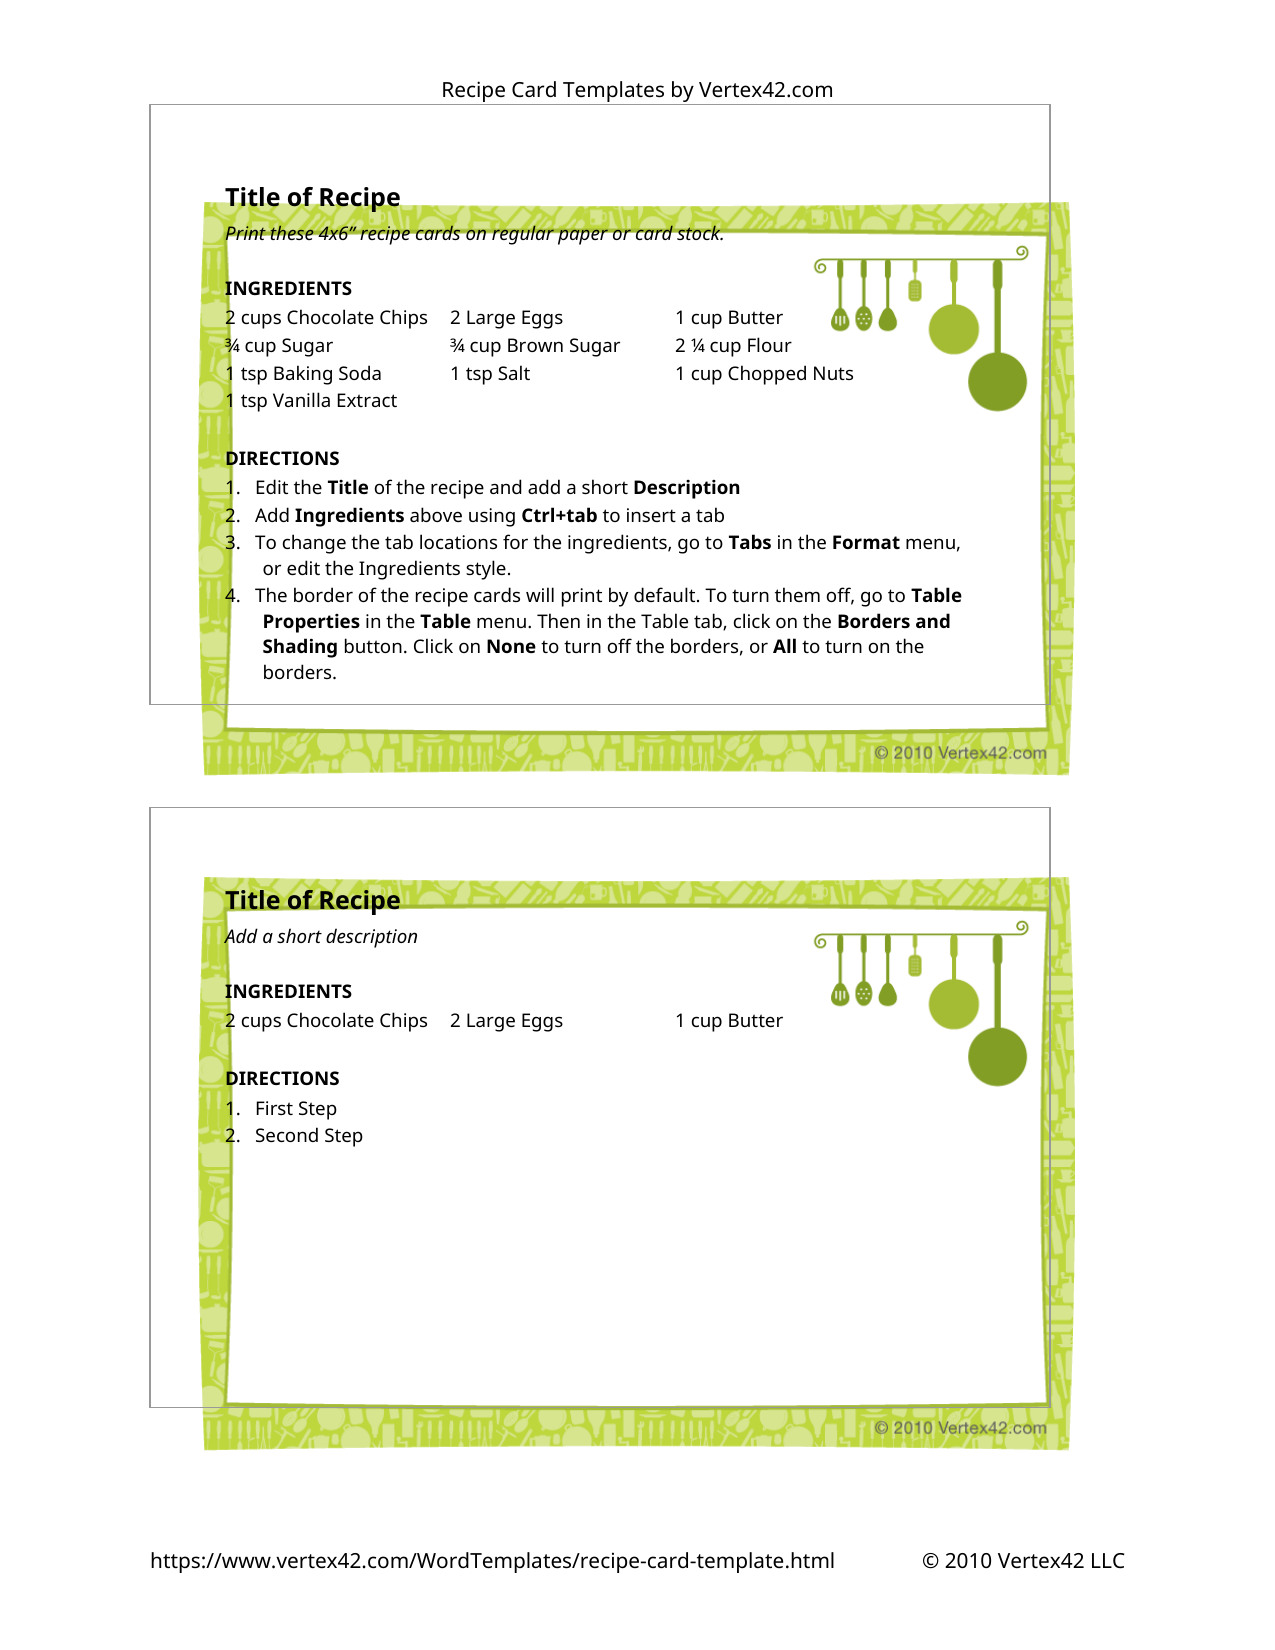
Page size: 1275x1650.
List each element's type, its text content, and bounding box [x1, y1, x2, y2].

table_header Title of Recipe Add a short description INGREDIENTS 2 cups Chocolate Chips 2 Large Eggs 1 cup Butter DIRECTIONS First Step Second Step [151, 808, 1049, 1407]
table_header Title of Recipe Print these 4x6” recipe cards on regular paper or card stock. INGREDIENTS 2 cups Chocolate Chips 2 Large Eggs 1 cup Butter ¾ cup Sugar ¾ cup Brown Sugar 2 ¼ cup Flour 1 tsp Baking Soda 1 tsp Salt 1 cup Chopped Nuts 1 tsp Vanilla Extract DIRECTIONS Edit the Title of the recipe and add a short Description Add Ingredients above using Ctrl+tab to insert a tab To change the tab locations for the ingredients, go to Tabs in the Format menu, or edit the Ingredients style. The border of the recipe cards will print by default. To turn them off, go to Table Properties in the Table menu. Then in the Table tab, click on the Borders and Shading button. Click on None to turn off the borders, or All to turn on the borders. [151, 105, 1049, 703]
picture [195, 870, 1077, 1458]
picture [195, 195, 1077, 783]
